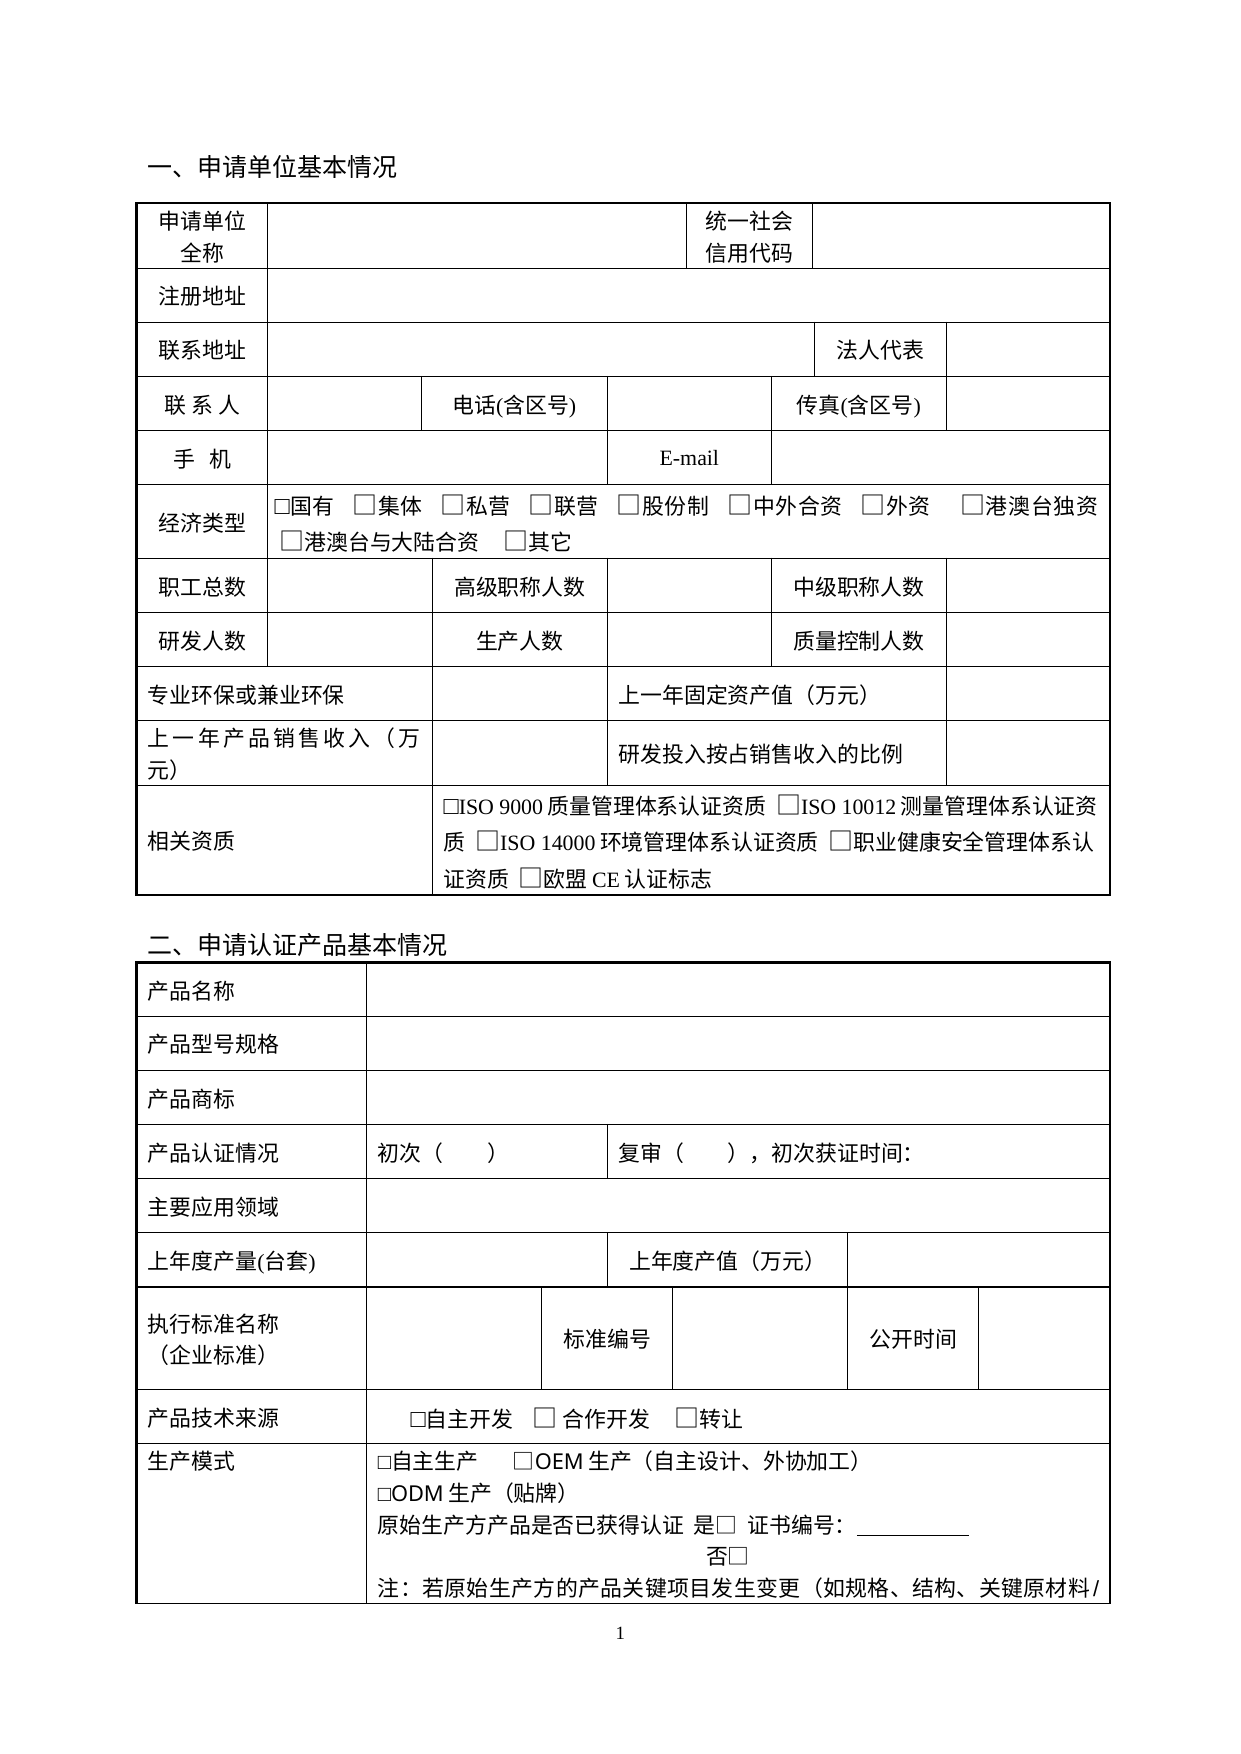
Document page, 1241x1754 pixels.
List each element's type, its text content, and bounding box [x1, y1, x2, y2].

table_cell [848, 1233, 1109, 1286]
table_cell 产品认证情况 [138, 1125, 366, 1178]
table_cell 上年度产量(台套) [138, 1233, 366, 1286]
table_cell [947, 721, 1109, 784]
table_header 产品名称 [138, 964, 366, 1016]
table_cell 中级职称人数 [772, 559, 946, 612]
table_cell □国有 □集体 □私营 □联营 □股份制 □中外合资 □外资 □港澳台独资 □港澳台与大陆合资 □其它 [268, 485, 1109, 558]
table_cell [268, 377, 421, 430]
table_cell 生产模式 [138, 1444, 366, 1603]
table_cell 联 系 人 [138, 377, 267, 430]
table_cell [673, 1288, 847, 1389]
table_cell 相关资质 [138, 786, 432, 894]
table_cell [979, 1288, 1109, 1389]
table_cell [947, 667, 1109, 720]
table_cell 经济类型 [138, 485, 267, 558]
table_cell 复审（ ），初次获证时间： [608, 1125, 1109, 1178]
table_cell 高级职称人数 [433, 559, 607, 612]
table_cell □ISO 9000质量管理体系认证资质 □ISO 10012测量管理体系认证资质 □ISO 14000环境管理体系认证资质 □职业健康安全管理体系认证资质 □欧盟CE认证标志 [433, 786, 1109, 894]
table_cell E-mail [608, 431, 771, 484]
table_cell [433, 721, 607, 784]
table_cell [268, 323, 814, 376]
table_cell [367, 1444, 1109, 1603]
table_cell 生产人数 [433, 613, 607, 666]
table_cell [947, 559, 1109, 612]
table_cell 上年度产值（万元） [608, 1233, 847, 1286]
table_cell [608, 559, 771, 612]
table_cell [947, 613, 1109, 666]
table_cell [367, 1179, 1109, 1232]
table_header 统一社会信用代码 [687, 204, 812, 267]
table_cell 职工总数 [138, 559, 267, 612]
table_cell 法人代表 [815, 323, 946, 376]
table_cell [608, 377, 771, 430]
table_cell 手 机 [138, 431, 267, 484]
table_cell [433, 667, 607, 720]
table_header [268, 204, 686, 267]
table_cell 产品技术来源 [138, 1390, 366, 1443]
table_cell 执行标准名称 （企业标准） [138, 1288, 366, 1389]
table_cell 上一年产品销售收入（万元） [138, 721, 432, 784]
table_cell 质量控制人数 [772, 613, 946, 666]
table_header 申请单位全称 [138, 204, 267, 267]
text 二、申请认证产品基本情况 [148, 925, 1092, 961]
table_cell [772, 431, 1109, 484]
table_cell [268, 431, 607, 484]
table_cell 联系地址 [138, 323, 267, 376]
table_cell 研发人数 [138, 613, 267, 666]
table_cell 初次（ ） [367, 1125, 607, 1178]
table_header [813, 204, 1109, 267]
table_cell [608, 613, 771, 666]
table_cell [268, 269, 1109, 322]
table_cell [367, 1071, 1109, 1124]
table_cell 注册地址 [138, 269, 267, 322]
table_cell [947, 323, 1109, 376]
table_header [367, 964, 1109, 1016]
text 一、申请单位基本情况 [148, 148, 1092, 184]
table_cell [367, 1233, 607, 1286]
table_cell 传真(含区号) [772, 377, 946, 430]
table_cell [268, 613, 432, 666]
table_cell 产品型号规格 [138, 1017, 366, 1070]
table_cell [268, 559, 432, 612]
table_cell 电话(含区号) [422, 377, 607, 430]
table_cell [367, 1288, 541, 1389]
table_cell 产品商标 [138, 1071, 366, 1124]
table_cell 主要应用领域 [138, 1179, 366, 1232]
table_cell □自主开发 □ 合作开发 □转让 [367, 1390, 1109, 1443]
table_cell 公开时间 [848, 1288, 978, 1389]
table_cell 专业环保或兼业环保 [138, 667, 432, 720]
table_cell [367, 1017, 1109, 1070]
table_cell [947, 377, 1109, 430]
table_cell 研发投入按占销售收入的比例 [608, 721, 946, 784]
table_cell 标准编号 [542, 1288, 672, 1389]
table_cell 上一年固定资产值（万元） [608, 667, 946, 720]
